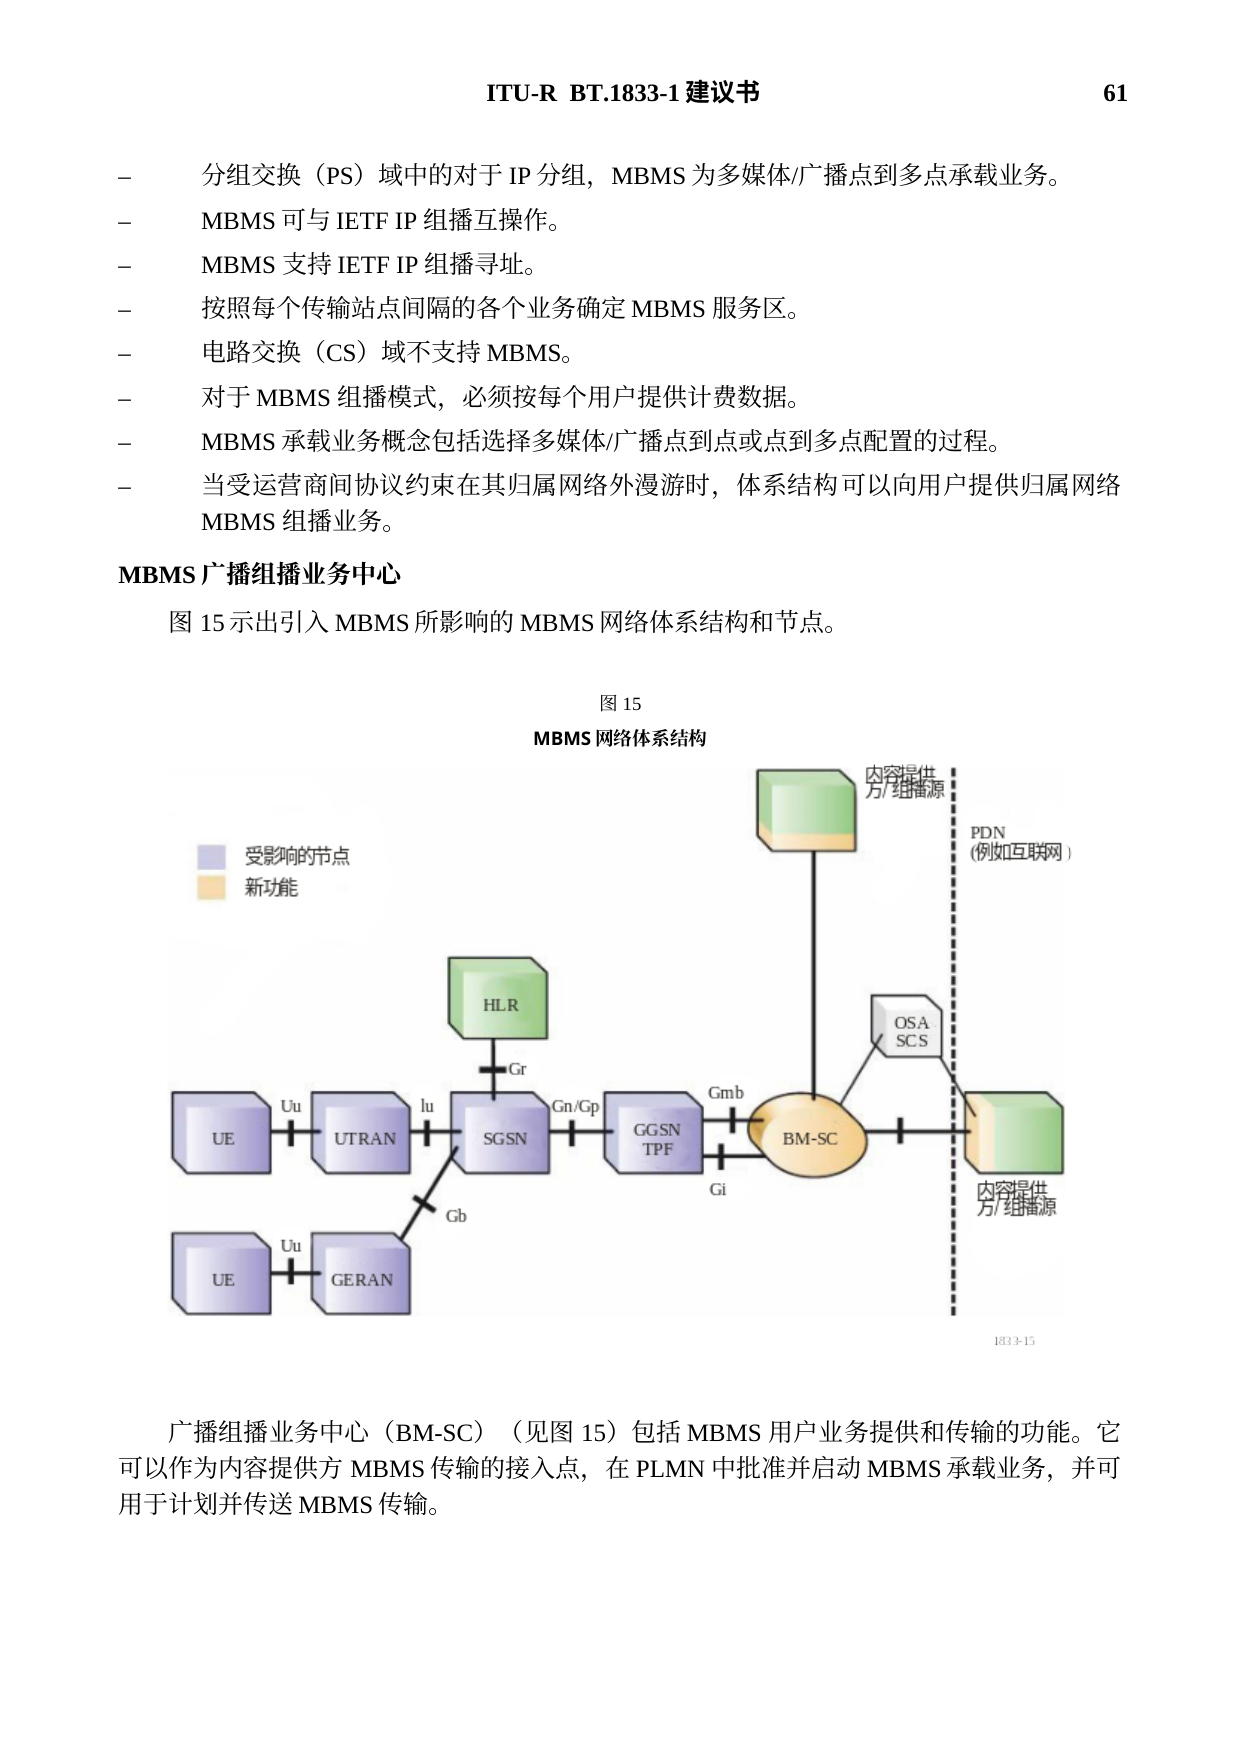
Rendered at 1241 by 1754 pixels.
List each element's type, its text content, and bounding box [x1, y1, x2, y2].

title 广播组播业务中心（BM-SC）（见图 15）包括MBMS 用户业务提供和传输的功能。它可以作为内容提供方 MBMS传输的接入点，在PLMN 中批准并启动MBMS承载业务，并可用于计划并传送MBMS传输。 [118, 1413, 1122, 1521]
text – MBMS 支持IETF IP 组播寻址。 [118, 244, 1122, 281]
text 图 15 [118, 689, 1122, 716]
text – MBMS承载业务概念包括选择多媒体/广播点到点或点到多点配置的过程。 [118, 422, 1122, 458]
text – 按照每个传输站点间隔的各个业务确定MBMS 服务区。 [118, 289, 1122, 325]
text 图 15示出引入MBMS所影响的MBMS网络体系结构和节点。 [118, 603, 1122, 639]
text – 分组交换（PS）域中的对于IP分组，MBMS为多媒体/广播点到多点承载业务。 [118, 156, 1122, 192]
text – 电路交换（CS）域不支持MBMS。 [118, 333, 1122, 369]
text – 对于MBMS 组播模式，必须按每个用户提供计费数据。 [118, 377, 1122, 413]
text – MBMS可与IETF IP 组播互操作。 [118, 200, 1122, 236]
text – 当受运营商间协议约束在其归属网络外漫游时，体系结构可以向用户提供归属网络 MBMS 组播业务。 [118, 466, 1122, 538]
subtitle MBMS广播组播业务中心 [118, 554, 1122, 590]
title MBMS网络体系结构 [118, 724, 1122, 751]
